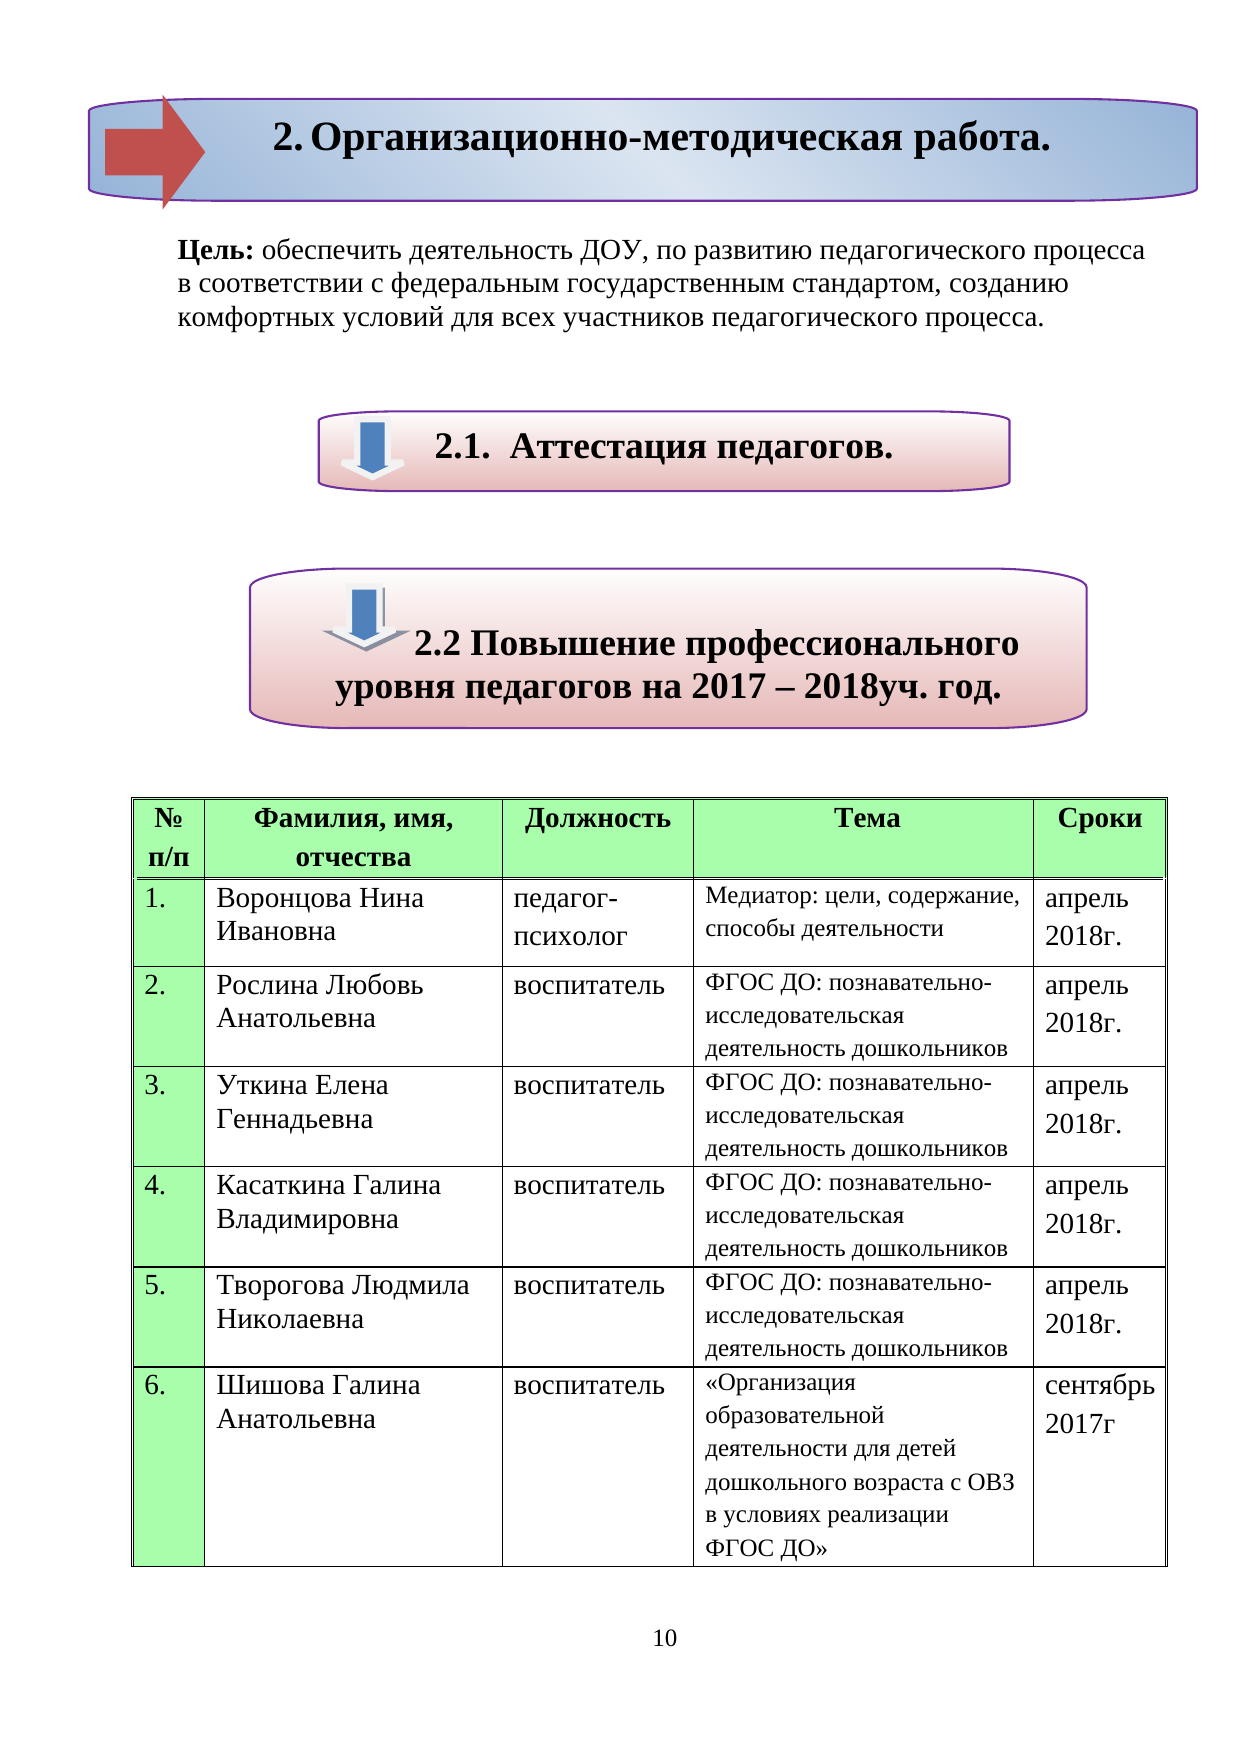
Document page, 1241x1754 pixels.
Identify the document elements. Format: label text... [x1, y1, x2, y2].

table_cell Медиатор: цели, содержание, способы деятельности [694, 880, 1033, 966]
table_cell 2. [134, 967, 204, 1066]
table_cell Шишова Галина Анатольевна [205, 1368, 502, 1566]
table_cell Воронцова Нина Ивановна [205, 880, 502, 966]
table_header Сроки [1034, 800, 1165, 877]
table_cell ФГОС ДО: познавательно-исследовательская деятельность дошкольников [694, 1167, 1033, 1266]
table_cell 4. [134, 1167, 204, 1266]
table_cell ФГОС ДО: познавательно-исследовательская деятельность дошкольников [694, 1268, 1033, 1366]
table_header Должность [503, 800, 693, 877]
table_cell воспитатель [503, 1067, 693, 1166]
table_header Фамилия, имя, отчества [205, 800, 502, 877]
table_cell апрель 2018г. [1034, 877, 1165, 966]
table_cell 1. [134, 877, 204, 966]
table_header № п/п [134, 800, 204, 877]
table_cell 5. [134, 1268, 204, 1366]
table_cell апрель 2018г. [1034, 1268, 1165, 1366]
table_cell апрель 2018г. [1034, 967, 1165, 1066]
table_header Тема [694, 800, 1033, 877]
table_cell апрель 2018г. [1034, 1067, 1165, 1166]
table_cell воспитатель [503, 1268, 693, 1366]
table_cell Рослина Любовь Анатольевна [205, 967, 502, 1066]
table_cell 3. [134, 1067, 204, 1166]
table_cell воспитатель [503, 1368, 693, 1566]
table_cell 6. [134, 1368, 204, 1566]
table_cell апрель 2018г. [1034, 1167, 1165, 1266]
table_cell Уткина Елена Геннадьевна [205, 1067, 502, 1166]
table_cell сентябрь 2017г [1034, 1368, 1165, 1566]
table_cell педагог-психолог [503, 880, 693, 966]
table_cell «Организация образовательной деятельности для детей дошкольного возраста с ОВЗ в условиях реализации ФГОС ДО» [694, 1368, 1033, 1566]
table_cell Творогова Людмила Николаевна [205, 1268, 502, 1366]
table_cell воспитатель [503, 967, 693, 1066]
text Цель: обеспечить деятельность ДОУ, по развитию педагогического процесса в соответствии с федеральным государственным стандартом, созданию комфортных условий для всех участников педагогического процесса. [177, 232, 1152, 332]
table_cell воспитатель [503, 1167, 693, 1266]
table_cell ФГОС ДО: познавательно-исследовательская деятельность дошкольников [694, 967, 1033, 1066]
table_cell Касаткина Галина Владимировна [205, 1167, 502, 1266]
table_cell ФГОС ДО: познавательно-исследовательская деятельность дошкольников [694, 1067, 1033, 1166]
